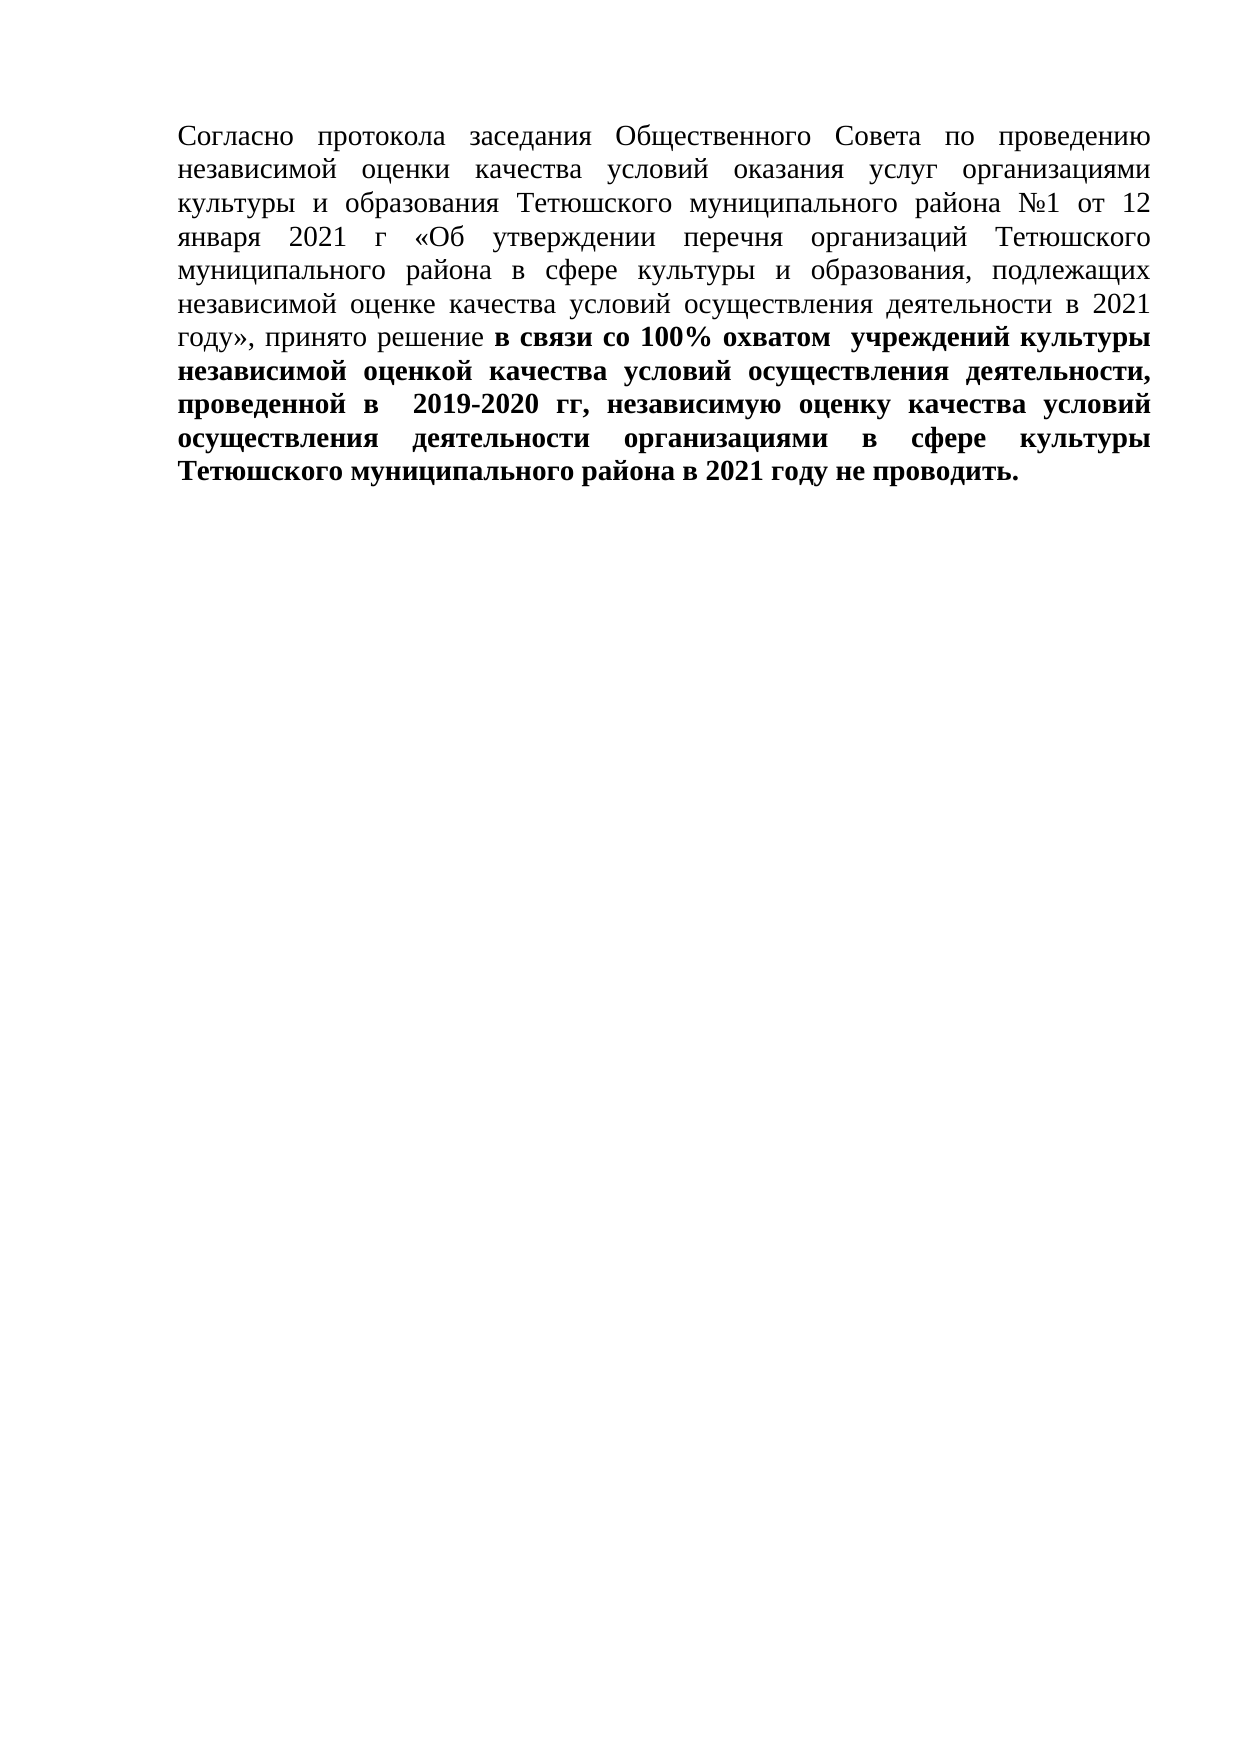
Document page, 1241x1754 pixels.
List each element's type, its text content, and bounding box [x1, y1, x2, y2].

text Согласно протокола заседания Общественного Совета по проведению независимой оценки качества условий оказания услуг организациями культуры и образования Тетюшского муниципального района №1 от 12 января 2021 г «Об утверждении перечня организаций Тетюшского муниципального района в сфере культуры и образования, подлежащих независимой оценке качества условий осуществления деятельности в 2021 году», принято решение в связи со 100% охватом учреждений культуры независимой оценкой качества условий осуществления деятельности, проведенной в 2019-2020 гг, независимую оценку качества условий осуществления деятельности организациями в сфере культуры Тетюшского муниципального района в 2021 году не проводить. [177, 118, 1152, 487]
